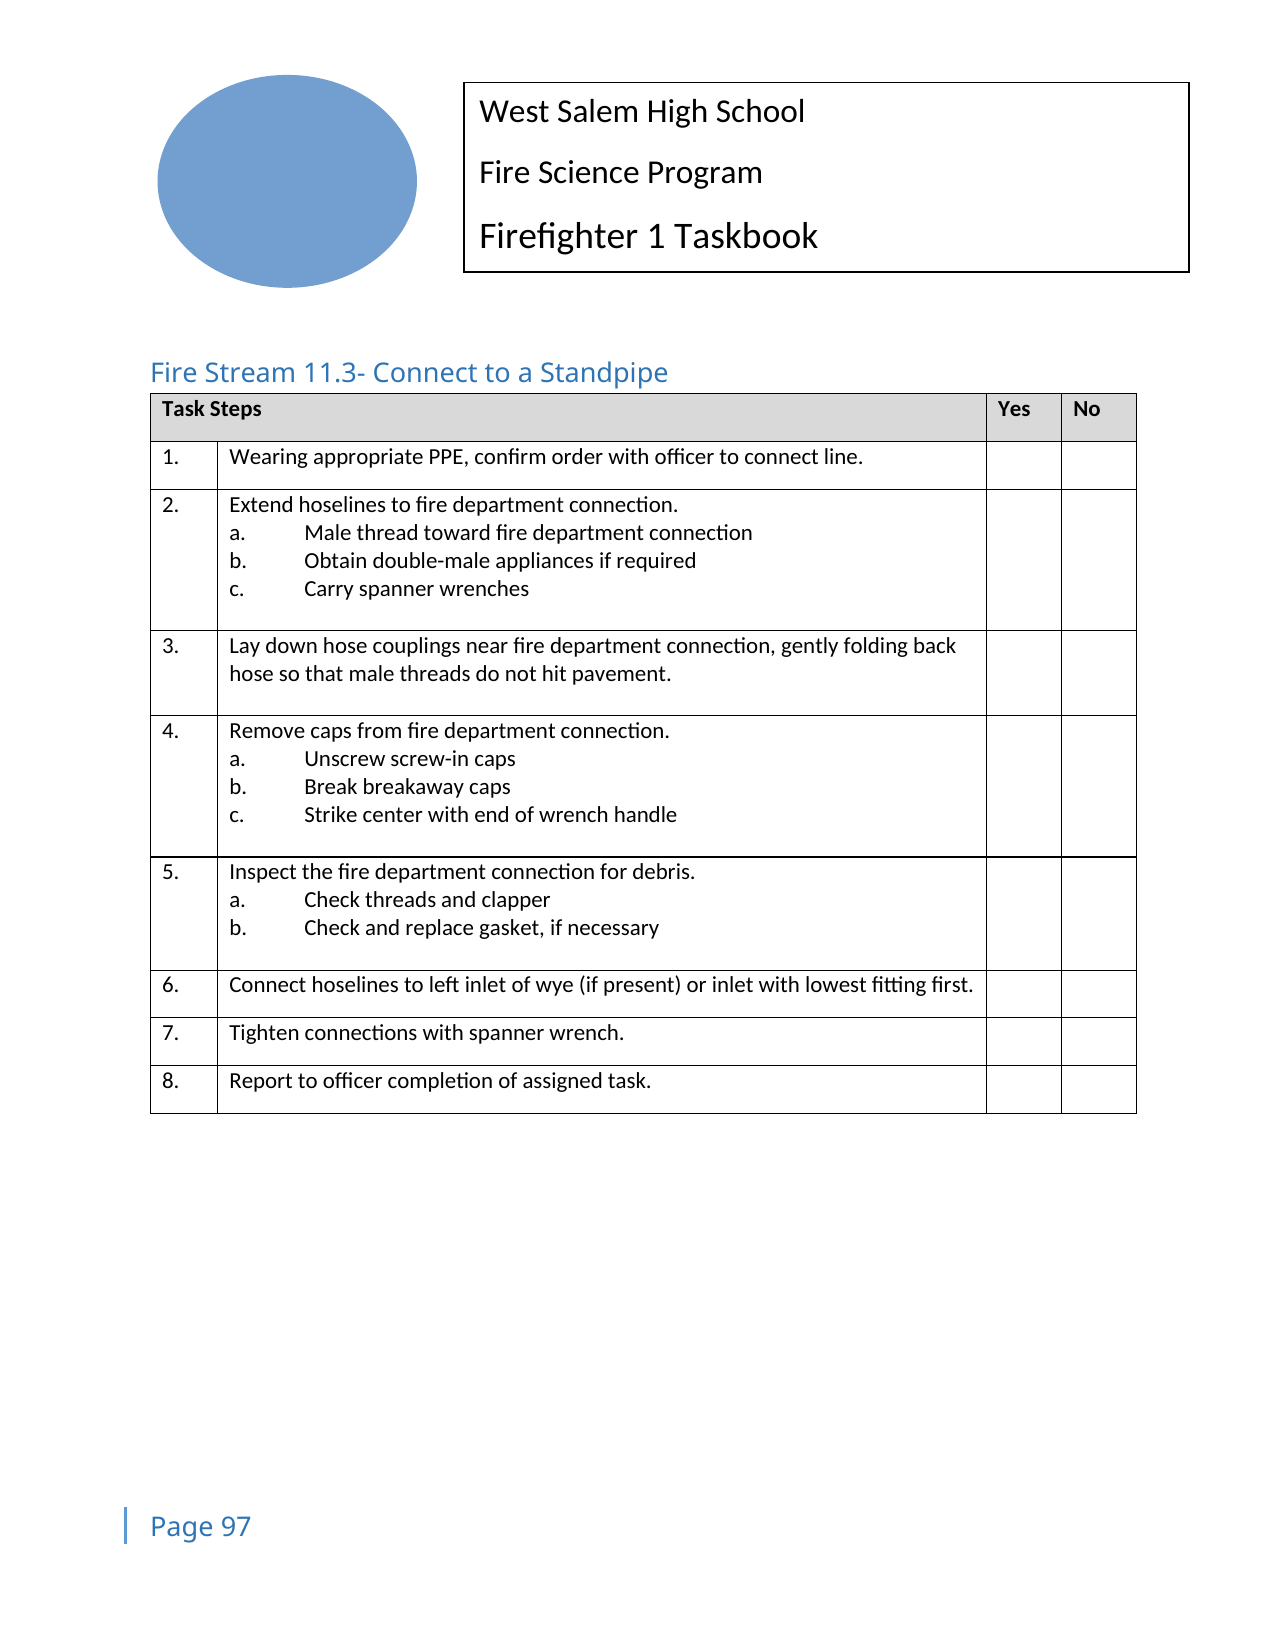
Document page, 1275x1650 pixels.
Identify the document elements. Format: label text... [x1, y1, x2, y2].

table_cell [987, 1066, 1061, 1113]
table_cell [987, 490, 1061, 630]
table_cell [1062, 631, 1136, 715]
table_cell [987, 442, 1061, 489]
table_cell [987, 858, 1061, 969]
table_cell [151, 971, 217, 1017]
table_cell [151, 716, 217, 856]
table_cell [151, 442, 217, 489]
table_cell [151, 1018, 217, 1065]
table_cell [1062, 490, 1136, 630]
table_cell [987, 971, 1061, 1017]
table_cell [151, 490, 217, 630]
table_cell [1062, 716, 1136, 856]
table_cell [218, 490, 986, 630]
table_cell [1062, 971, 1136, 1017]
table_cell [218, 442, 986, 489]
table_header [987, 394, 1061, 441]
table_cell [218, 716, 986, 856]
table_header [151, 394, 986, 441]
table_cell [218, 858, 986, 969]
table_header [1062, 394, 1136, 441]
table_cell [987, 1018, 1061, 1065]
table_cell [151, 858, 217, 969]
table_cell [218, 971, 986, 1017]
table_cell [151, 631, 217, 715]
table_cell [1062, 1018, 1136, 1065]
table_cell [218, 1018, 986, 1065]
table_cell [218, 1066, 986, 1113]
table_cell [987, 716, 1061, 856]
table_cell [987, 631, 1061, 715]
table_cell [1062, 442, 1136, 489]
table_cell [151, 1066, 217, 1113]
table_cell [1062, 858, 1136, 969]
subtitle Fire Stream 11.3- Connect to a Standpipe [150, 353, 1125, 390]
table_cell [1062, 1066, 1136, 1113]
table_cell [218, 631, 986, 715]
